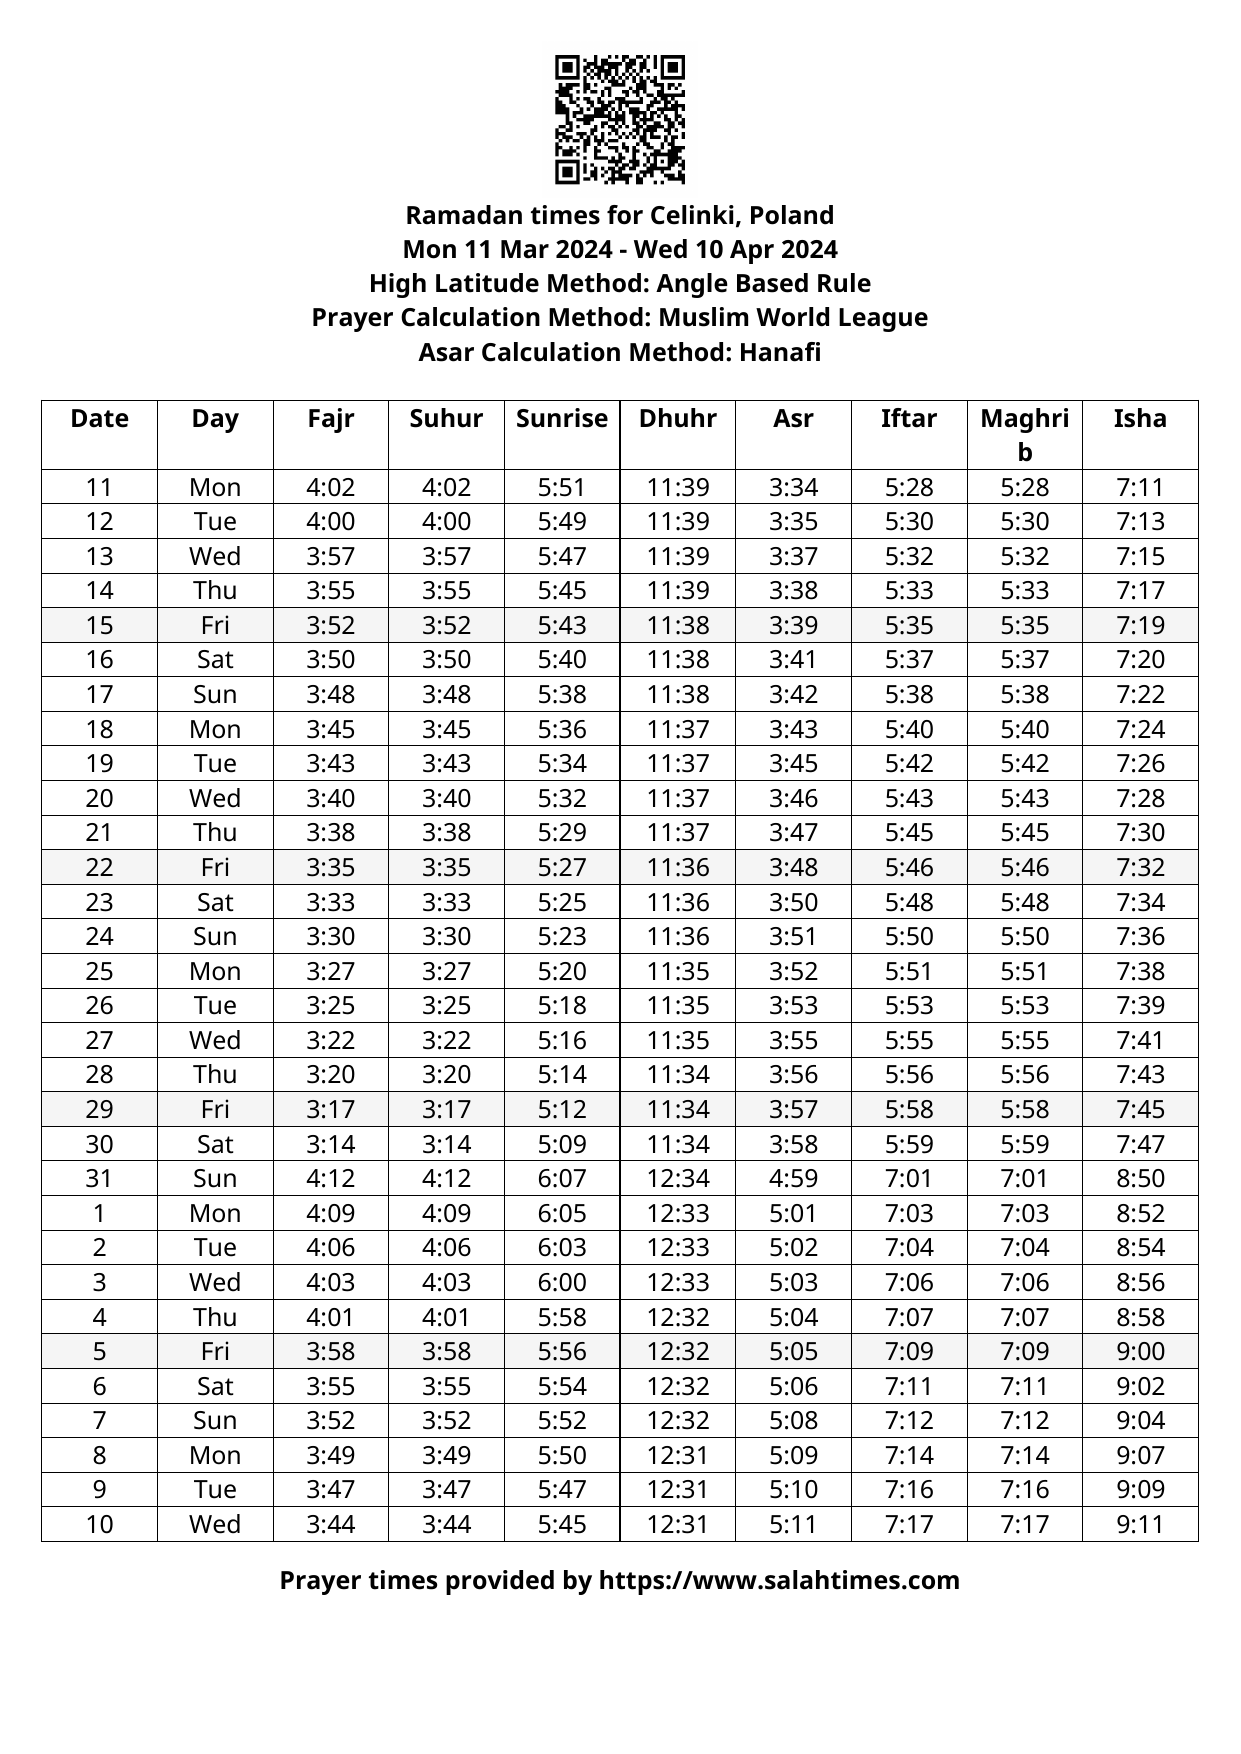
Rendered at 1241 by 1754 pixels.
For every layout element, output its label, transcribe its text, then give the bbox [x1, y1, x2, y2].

table_cell Tue [158, 504, 273, 538]
table_cell 11:35 [621, 1023, 735, 1057]
table_cell 11:37 [621, 712, 735, 745]
table_cell 4:03 [389, 1265, 504, 1299]
table_cell 3:38 [274, 816, 388, 849]
table_cell 11:39 [621, 574, 735, 607]
table_cell 5:37 [852, 643, 967, 676]
table_cell 3:39 [736, 608, 851, 642]
table_cell 7:14 [852, 1438, 967, 1472]
table_cell 3:25 [274, 989, 388, 1022]
text Mon 11 Mar 2024 - Wed 10 Apr 2024 [42, 232, 1198, 266]
table_cell 8:58 [1083, 1300, 1198, 1333]
table_cell 3:52 [736, 954, 851, 987]
table_cell 3:56 [736, 1058, 851, 1091]
table_cell 5:02 [736, 1231, 851, 1264]
table_cell 3:51 [736, 919, 851, 953]
table_cell 7:17 [1083, 574, 1198, 607]
table_cell 5:04 [736, 1300, 851, 1333]
table_cell 7:04 [852, 1231, 967, 1264]
table_cell 3:47 [389, 1473, 504, 1506]
table_cell 3:55 [736, 1023, 851, 1057]
table_cell 7 [42, 1404, 157, 1437]
table_cell 7:09 [968, 1334, 1082, 1368]
table_cell Fri [158, 1092, 273, 1126]
table_cell 3:40 [389, 781, 504, 814]
table_cell 5:56 [852, 1058, 967, 1091]
table_cell 3:48 [736, 850, 851, 884]
table_cell 15 [42, 608, 157, 642]
table_cell 4:02 [389, 470, 504, 503]
table_cell 3:57 [389, 539, 504, 572]
table_cell 7:39 [1083, 989, 1198, 1022]
table_cell Thu [158, 1300, 273, 1333]
table_cell 5:25 [505, 885, 619, 918]
table_cell 3:22 [274, 1023, 388, 1057]
table_cell 11:37 [621, 816, 735, 849]
table_cell 3:25 [389, 989, 504, 1022]
table_cell 7:15 [1083, 539, 1198, 572]
table_cell 5:28 [968, 470, 1082, 503]
table_cell 4:06 [274, 1231, 388, 1264]
table_cell 5:43 [505, 608, 619, 642]
table_cell 3:47 [274, 1473, 388, 1506]
table_cell 23 [42, 885, 157, 918]
table_cell 3:43 [389, 746, 504, 780]
table_header Sunrise [505, 401, 619, 469]
table_cell 3:20 [274, 1058, 388, 1091]
table_cell 5:36 [505, 712, 619, 745]
table_cell 5:47 [505, 1473, 619, 1506]
table_cell 9:02 [1083, 1369, 1198, 1402]
table_cell 6:03 [505, 1231, 619, 1264]
table_cell 11:35 [621, 954, 735, 987]
table_cell 5:40 [968, 712, 1082, 745]
table_cell 5:33 [852, 574, 967, 607]
table_cell 5:54 [505, 1369, 619, 1402]
table_cell 5:23 [505, 919, 619, 953]
table_cell 3 [42, 1265, 157, 1299]
table_cell 5:43 [852, 781, 967, 814]
table_cell 19 [42, 746, 157, 780]
table_cell 7:47 [1083, 1127, 1198, 1160]
table_cell 4:01 [274, 1300, 388, 1333]
table_cell Thu [158, 574, 273, 607]
table_cell 5:38 [968, 677, 1082, 711]
table_cell 5:33 [968, 574, 1082, 607]
table_cell 5:11 [736, 1507, 851, 1541]
table_cell 5:34 [505, 746, 619, 780]
table_cell Sat [158, 1369, 273, 1402]
table_cell 3:58 [274, 1334, 388, 1368]
table_cell 12:32 [621, 1334, 735, 1368]
table_cell 7:22 [1083, 677, 1198, 711]
table_cell 9:11 [1083, 1507, 1198, 1541]
table_cell 17 [42, 677, 157, 711]
table_cell 3:48 [389, 677, 504, 711]
table_cell 5:47 [505, 539, 619, 572]
table_cell 3:46 [736, 781, 851, 814]
table_cell Sun [158, 677, 273, 711]
table_cell 3:45 [736, 746, 851, 780]
table_header Isha [1083, 401, 1198, 469]
table_header Asr [736, 401, 851, 469]
table_cell 3:20 [389, 1058, 504, 1091]
table_cell 7:06 [968, 1265, 1082, 1299]
table_cell 5:42 [968, 746, 1082, 780]
table_cell 11:36 [621, 919, 735, 953]
table_cell 3:49 [389, 1438, 504, 1472]
table_cell 5:59 [852, 1127, 967, 1160]
table_cell 5:06 [736, 1369, 851, 1402]
table_header Date [42, 401, 157, 469]
table_cell 11:34 [621, 1058, 735, 1091]
table_cell 5:42 [852, 746, 967, 780]
table_cell 7:11 [1083, 470, 1198, 503]
table_cell 3:35 [736, 504, 851, 538]
table_cell 5:40 [505, 643, 619, 676]
table_cell 5:45 [505, 574, 619, 607]
table_header Dhuhr [621, 401, 735, 469]
table_header Maghrib [968, 401, 1082, 469]
table_cell 5:45 [968, 816, 1082, 849]
table_cell 3:33 [274, 885, 388, 918]
table_cell 11:37 [621, 746, 735, 780]
table_cell 3:43 [274, 746, 388, 780]
table_cell 3:38 [389, 816, 504, 849]
table_cell 2 [42, 1231, 157, 1264]
table_header Day [158, 401, 273, 469]
table_cell 3:14 [274, 1127, 388, 1160]
table_cell 5:48 [852, 885, 967, 918]
table_cell 3:30 [389, 919, 504, 953]
table_cell Wed [158, 1507, 273, 1541]
table_cell 5:35 [968, 608, 1082, 642]
table_cell 3:47 [736, 816, 851, 849]
table_cell 5:56 [968, 1058, 1082, 1091]
table_cell 12:32 [621, 1404, 735, 1437]
table_cell 11:37 [621, 781, 735, 814]
table_cell 7:14 [968, 1438, 1082, 1472]
table_cell 8:54 [1083, 1231, 1198, 1264]
table_cell Sun [158, 1404, 273, 1437]
table_cell 3:53 [736, 989, 851, 1022]
table_cell Sun [158, 1161, 273, 1195]
table_cell 9:04 [1083, 1404, 1198, 1437]
table_cell 3:42 [736, 677, 851, 711]
table_cell 5:59 [968, 1127, 1082, 1160]
table_cell 7:41 [1083, 1023, 1198, 1057]
table_cell 4:01 [389, 1300, 504, 1333]
text Prayer Calculation Method: Muslim World League [42, 300, 1198, 334]
table_cell 4:00 [274, 504, 388, 538]
table_header Suhur [389, 401, 504, 469]
table_cell 4:12 [274, 1161, 388, 1195]
table_cell 5:51 [852, 954, 967, 987]
table_cell 5:16 [505, 1023, 619, 1057]
table_cell 7:03 [968, 1196, 1082, 1229]
table_cell 7:12 [968, 1404, 1082, 1437]
table_cell 5:55 [852, 1023, 967, 1057]
table_cell 7:12 [852, 1404, 967, 1437]
table_cell 3:50 [736, 885, 851, 918]
table_cell 7:26 [1083, 746, 1198, 780]
table_cell 11:39 [621, 539, 735, 572]
table_cell 5:46 [852, 850, 967, 884]
table_cell 5:09 [505, 1127, 619, 1160]
table_cell 12:31 [621, 1438, 735, 1472]
table_cell 5:49 [505, 504, 619, 538]
table_cell Wed [158, 539, 273, 572]
table_cell 30 [42, 1127, 157, 1160]
table_cell 12:33 [621, 1265, 735, 1299]
table_cell 3:38 [736, 574, 851, 607]
table_cell 4:02 [274, 470, 388, 503]
table_cell 7:20 [1083, 643, 1198, 676]
table_cell 5:48 [968, 885, 1082, 918]
table_cell 29 [42, 1092, 157, 1126]
table_cell 27 [42, 1023, 157, 1057]
table_cell 8 [42, 1438, 157, 1472]
table_cell Thu [158, 816, 273, 849]
table_cell 4:03 [274, 1265, 388, 1299]
table_cell 3:27 [274, 954, 388, 987]
table_cell 5:12 [505, 1092, 619, 1126]
table_cell 4:59 [736, 1161, 851, 1195]
table_cell 11:38 [621, 677, 735, 711]
table_cell 5:09 [736, 1438, 851, 1472]
table_cell Fri [158, 850, 273, 884]
table_cell 5:38 [852, 677, 967, 711]
table_cell 5:51 [505, 470, 619, 503]
table_cell 8:50 [1083, 1161, 1198, 1195]
table_cell 3:52 [274, 1404, 388, 1437]
table_cell Wed [158, 1023, 273, 1057]
table_cell 31 [42, 1161, 157, 1195]
table_cell 7:07 [968, 1300, 1082, 1333]
table_cell 5:40 [852, 712, 967, 745]
table_cell 12:32 [621, 1300, 735, 1333]
table_cell 7:17 [968, 1507, 1082, 1541]
table_cell Tue [158, 1231, 273, 1264]
table_cell 11 [42, 470, 157, 503]
table_cell 12:33 [621, 1196, 735, 1229]
table_cell 3:30 [274, 919, 388, 953]
table_cell 3:14 [389, 1127, 504, 1160]
table_cell Mon [158, 954, 273, 987]
table_cell 12:31 [621, 1507, 735, 1541]
table_cell 7:09 [852, 1334, 967, 1368]
table_cell 3:22 [389, 1023, 504, 1057]
table_cell Mon [158, 712, 273, 745]
table_cell 5:58 [852, 1092, 967, 1126]
table_cell 3:17 [274, 1092, 388, 1126]
table_cell 5 [42, 1334, 157, 1368]
table_cell 3:57 [736, 1092, 851, 1126]
table_cell 9:00 [1083, 1334, 1198, 1368]
table_cell 12:31 [621, 1473, 735, 1506]
table_cell 3:44 [274, 1507, 388, 1541]
table_cell 7:16 [852, 1473, 967, 1506]
table_cell 7:04 [968, 1231, 1082, 1264]
table_cell 3:48 [274, 677, 388, 711]
table_cell 5:55 [968, 1023, 1082, 1057]
table_cell Mon [158, 470, 273, 503]
table_cell 25 [42, 954, 157, 987]
table_cell 5:52 [505, 1404, 619, 1437]
table_cell Sun [158, 919, 273, 953]
table_cell 5:53 [968, 989, 1082, 1022]
table_cell Fri [158, 608, 273, 642]
table_cell 5:18 [505, 989, 619, 1022]
table_cell 24 [42, 919, 157, 953]
table_cell 12:32 [621, 1369, 735, 1402]
table_cell 9 [42, 1473, 157, 1506]
table_cell 7:38 [1083, 954, 1198, 987]
table_cell 5:35 [852, 608, 967, 642]
table_cell 7:45 [1083, 1092, 1198, 1126]
table_cell 7:07 [852, 1300, 967, 1333]
table_cell 12:33 [621, 1231, 735, 1264]
table_cell 5:50 [505, 1438, 619, 1472]
table_cell 3:43 [736, 712, 851, 745]
table_cell 11:35 [621, 989, 735, 1022]
table_cell Tue [158, 989, 273, 1022]
table_cell 3:41 [736, 643, 851, 676]
table_cell 5:45 [852, 816, 967, 849]
table_cell 3:52 [274, 608, 388, 642]
table_cell 3:52 [389, 1404, 504, 1437]
table_cell 1 [42, 1196, 157, 1229]
table_cell 22 [42, 850, 157, 884]
table_cell 7:19 [1083, 608, 1198, 642]
table_cell 5:28 [852, 470, 967, 503]
table_cell 11:39 [621, 504, 735, 538]
table_cell 26 [42, 989, 157, 1022]
table_cell Wed [158, 1265, 273, 1299]
table_cell 5:32 [852, 539, 967, 572]
table_cell 3:27 [389, 954, 504, 987]
table_cell 18 [42, 712, 157, 745]
table_cell 6:00 [505, 1265, 619, 1299]
table_cell 3:57 [274, 539, 388, 572]
table_cell 4:00 [389, 504, 504, 538]
table_cell 5:03 [736, 1265, 851, 1299]
table_cell 16 [42, 643, 157, 676]
table_cell 3:17 [389, 1092, 504, 1126]
table_cell Mon [158, 1196, 273, 1229]
table_cell 3:34 [736, 470, 851, 503]
table_cell 3:52 [389, 608, 504, 642]
table_cell 7:30 [1083, 816, 1198, 849]
table_cell 5:30 [968, 504, 1082, 538]
table_cell 5:37 [968, 643, 1082, 676]
table_cell 4:09 [274, 1196, 388, 1229]
table_header Iftar [852, 401, 967, 469]
table_cell 3:33 [389, 885, 504, 918]
table_cell 5:58 [968, 1092, 1082, 1126]
table_cell 3:35 [274, 850, 388, 884]
table_cell 11:39 [621, 470, 735, 503]
table_cell 3:55 [274, 574, 388, 607]
table_cell 21 [42, 816, 157, 849]
table_cell 12 [42, 504, 157, 538]
text High Latitude Method: Angle Based Rule [42, 266, 1198, 300]
table_cell 9:09 [1083, 1473, 1198, 1506]
table_cell 5:38 [505, 677, 619, 711]
table_cell 5:14 [505, 1058, 619, 1091]
table_cell 3:35 [389, 850, 504, 884]
table_cell 4:12 [389, 1161, 504, 1195]
table_cell 7:06 [852, 1265, 967, 1299]
table_cell 5:46 [968, 850, 1082, 884]
table_cell 5:32 [505, 781, 619, 814]
table_cell 8:52 [1083, 1196, 1198, 1229]
table_cell 12:34 [621, 1161, 735, 1195]
table_cell 11:38 [621, 643, 735, 676]
table_cell 5:45 [505, 1507, 619, 1541]
table_cell 5:29 [505, 816, 619, 849]
text Asar Calculation Method: Hanafi [42, 334, 1198, 368]
table_cell 3:55 [389, 574, 504, 607]
table_cell 3:44 [389, 1507, 504, 1541]
table_cell 5:05 [736, 1334, 851, 1368]
table_cell Tue [158, 746, 273, 780]
table_cell 7:24 [1083, 712, 1198, 745]
table_cell 6:07 [505, 1161, 619, 1195]
table_header Fajr [274, 401, 388, 469]
table_cell 7:17 [852, 1507, 967, 1541]
table_cell 11:38 [621, 608, 735, 642]
table_cell 3:58 [736, 1127, 851, 1160]
table_cell 3:40 [274, 781, 388, 814]
table_cell 6:05 [505, 1196, 619, 1229]
table_cell 8:56 [1083, 1265, 1198, 1299]
table_cell 7:03 [852, 1196, 967, 1229]
table_cell 5:20 [505, 954, 619, 987]
table_cell Wed [158, 781, 273, 814]
table_cell 7:36 [1083, 919, 1198, 953]
table_cell 5:10 [736, 1473, 851, 1506]
text Ramadan times for Celinki, Poland [42, 198, 1198, 232]
table_cell 5:08 [736, 1404, 851, 1437]
table_cell Tue [158, 1473, 273, 1506]
table_cell 28 [42, 1058, 157, 1091]
table_cell 3:45 [274, 712, 388, 745]
table_cell 3:58 [389, 1334, 504, 1368]
table_cell 5:58 [505, 1300, 619, 1333]
table_cell 5:51 [968, 954, 1082, 987]
table_cell 13 [42, 539, 157, 572]
table_cell 7:01 [852, 1161, 967, 1195]
table_cell 7:43 [1083, 1058, 1198, 1091]
table_cell 7:11 [968, 1369, 1082, 1402]
table_cell 5:50 [968, 919, 1082, 953]
table_cell Sat [158, 643, 273, 676]
table_cell 5:43 [968, 781, 1082, 814]
table_cell 3:55 [389, 1369, 504, 1402]
table_cell 11:36 [621, 885, 735, 918]
table_cell 4:06 [389, 1231, 504, 1264]
table_cell 7:16 [968, 1473, 1082, 1506]
table_cell 7:13 [1083, 504, 1198, 538]
table_cell Fri [158, 1334, 273, 1368]
table_cell 3:45 [389, 712, 504, 745]
table_cell 5:56 [505, 1334, 619, 1368]
table_cell 6 [42, 1369, 157, 1402]
table_cell 3:49 [274, 1438, 388, 1472]
table_cell 20 [42, 781, 157, 814]
table_cell 3:50 [389, 643, 504, 676]
table_cell 5:27 [505, 850, 619, 884]
table_cell 11:36 [621, 850, 735, 884]
table_cell 7:11 [852, 1369, 967, 1402]
text Prayer times provided by https://www.salahtimes.com [42, 1563, 1198, 1597]
table_cell 11:34 [621, 1092, 735, 1126]
table_cell 3:37 [736, 539, 851, 572]
table_cell 9:07 [1083, 1438, 1198, 1472]
table_cell 3:55 [274, 1369, 388, 1402]
table_cell 3:50 [274, 643, 388, 676]
picture [542, 41, 699, 198]
table_cell 5:32 [968, 539, 1082, 572]
table_cell Sat [158, 1127, 273, 1160]
table_cell 7:34 [1083, 885, 1198, 918]
table_cell 4 [42, 1300, 157, 1333]
table_cell 14 [42, 574, 157, 607]
table_cell 7:01 [968, 1161, 1082, 1195]
table_cell 5:01 [736, 1196, 851, 1229]
table_cell 5:50 [852, 919, 967, 953]
table_cell Mon [158, 1438, 273, 1472]
table_cell Sat [158, 885, 273, 918]
table_cell Thu [158, 1058, 273, 1091]
table_cell 5:30 [852, 504, 967, 538]
table_cell 11:34 [621, 1127, 735, 1160]
table_cell 7:32 [1083, 850, 1198, 884]
table_cell 4:09 [389, 1196, 504, 1229]
table_cell 10 [42, 1507, 157, 1541]
table_cell 5:53 [852, 989, 967, 1022]
table_cell 7:28 [1083, 781, 1198, 814]
